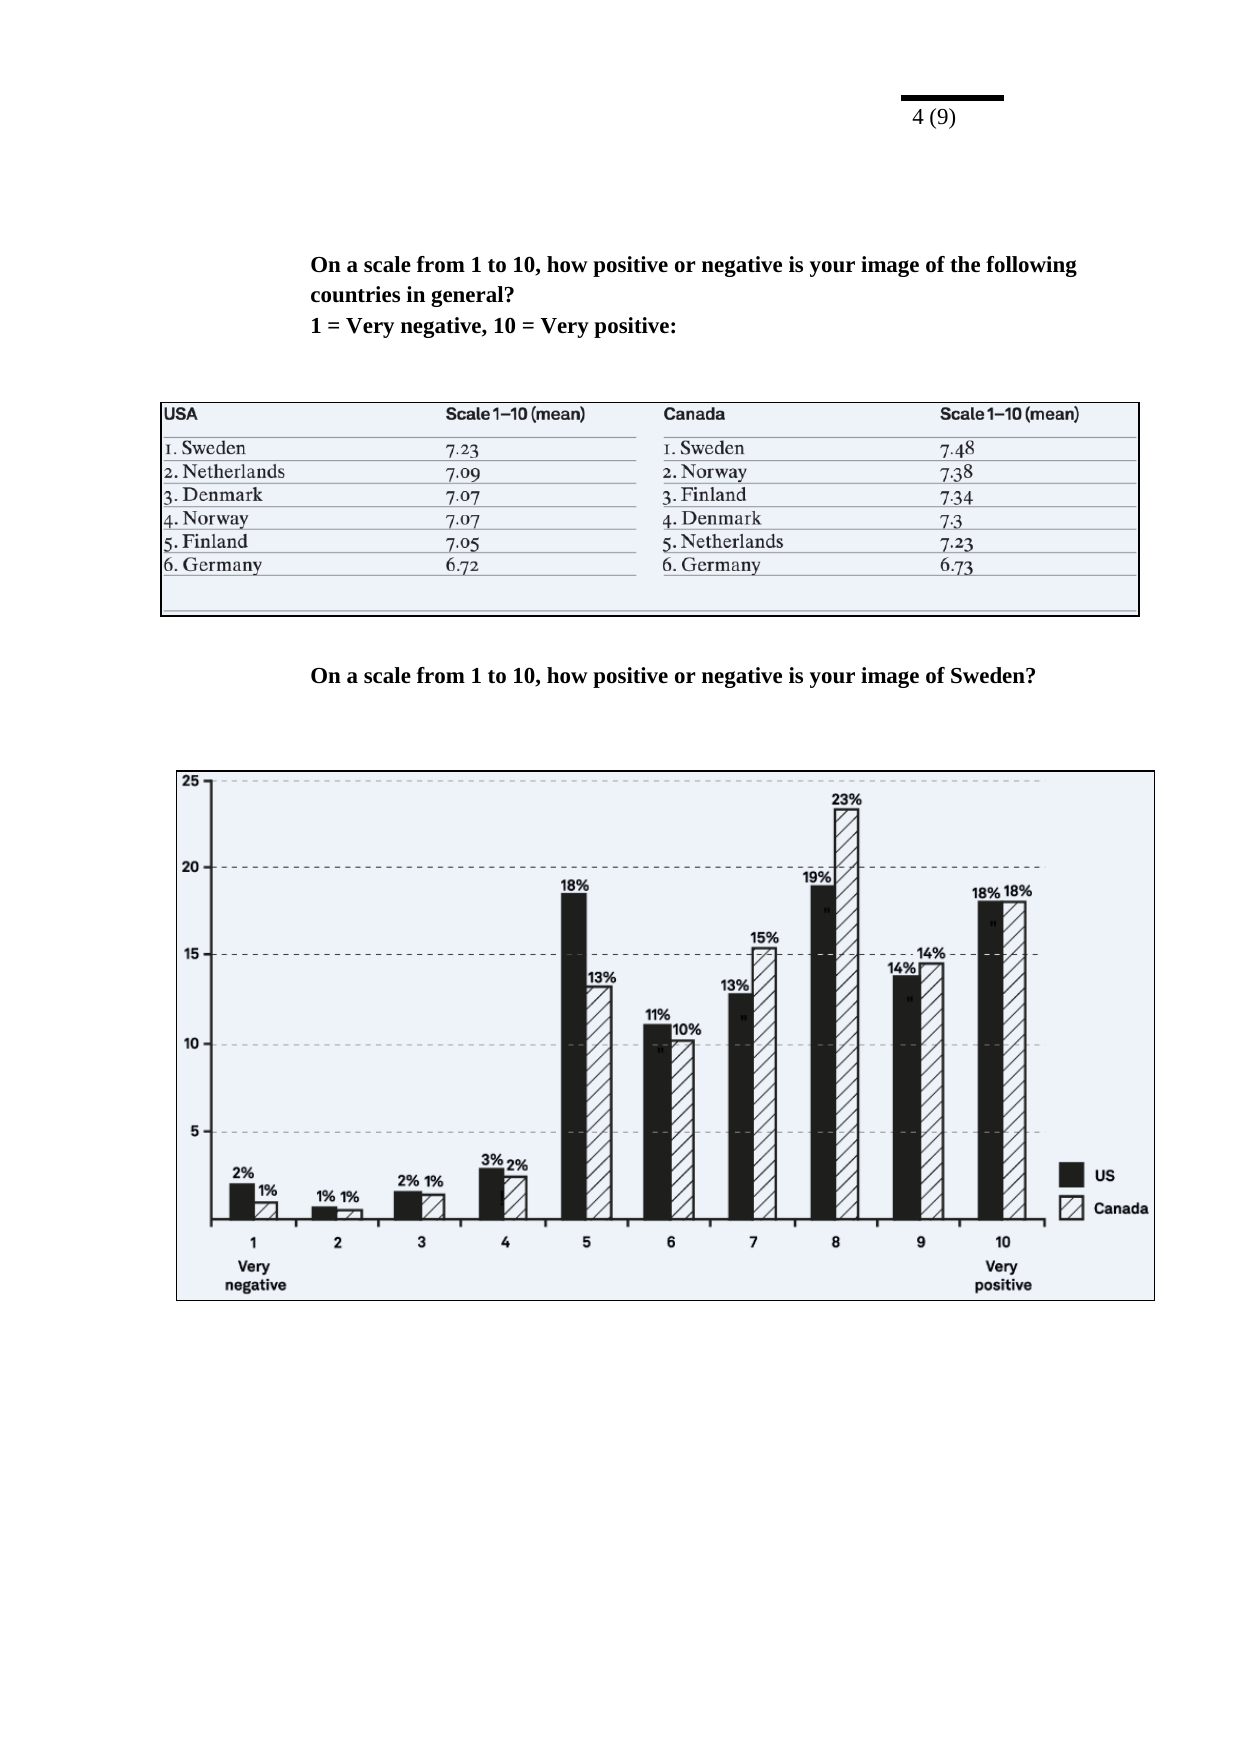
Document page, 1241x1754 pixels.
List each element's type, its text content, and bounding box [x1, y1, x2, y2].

picture [177, 772, 1154, 1300]
text On a scale from 1 to 10, how positive or negative is your image of the following countries in general? 1 = Very negative, 10 = Very positive: [310, 251, 1137, 338]
text On a scale from 1 to 10, how positive or negative is your image of Sweden? [310, 662, 1137, 689]
picture [162, 403, 1138, 615]
